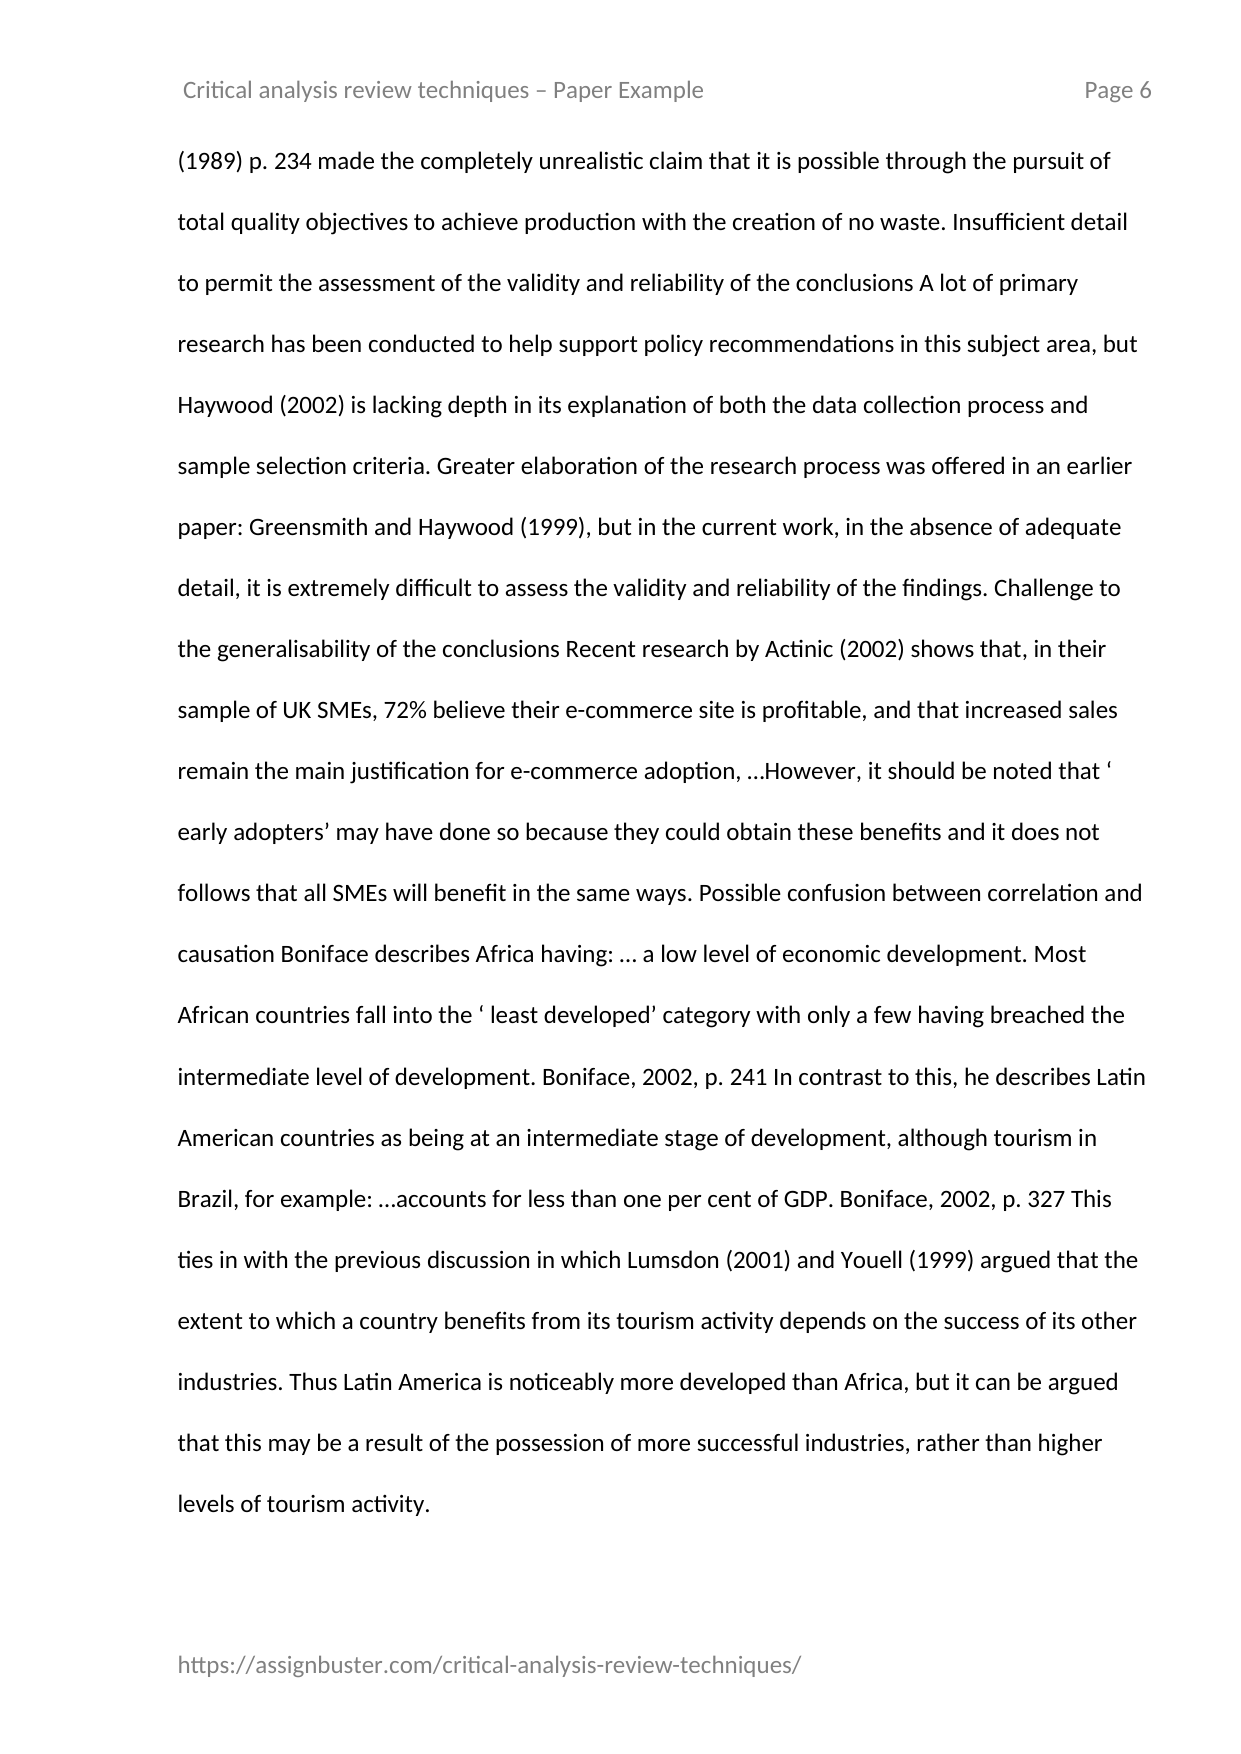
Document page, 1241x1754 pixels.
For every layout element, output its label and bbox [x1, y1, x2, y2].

text [177, 145, 1152, 1518]
